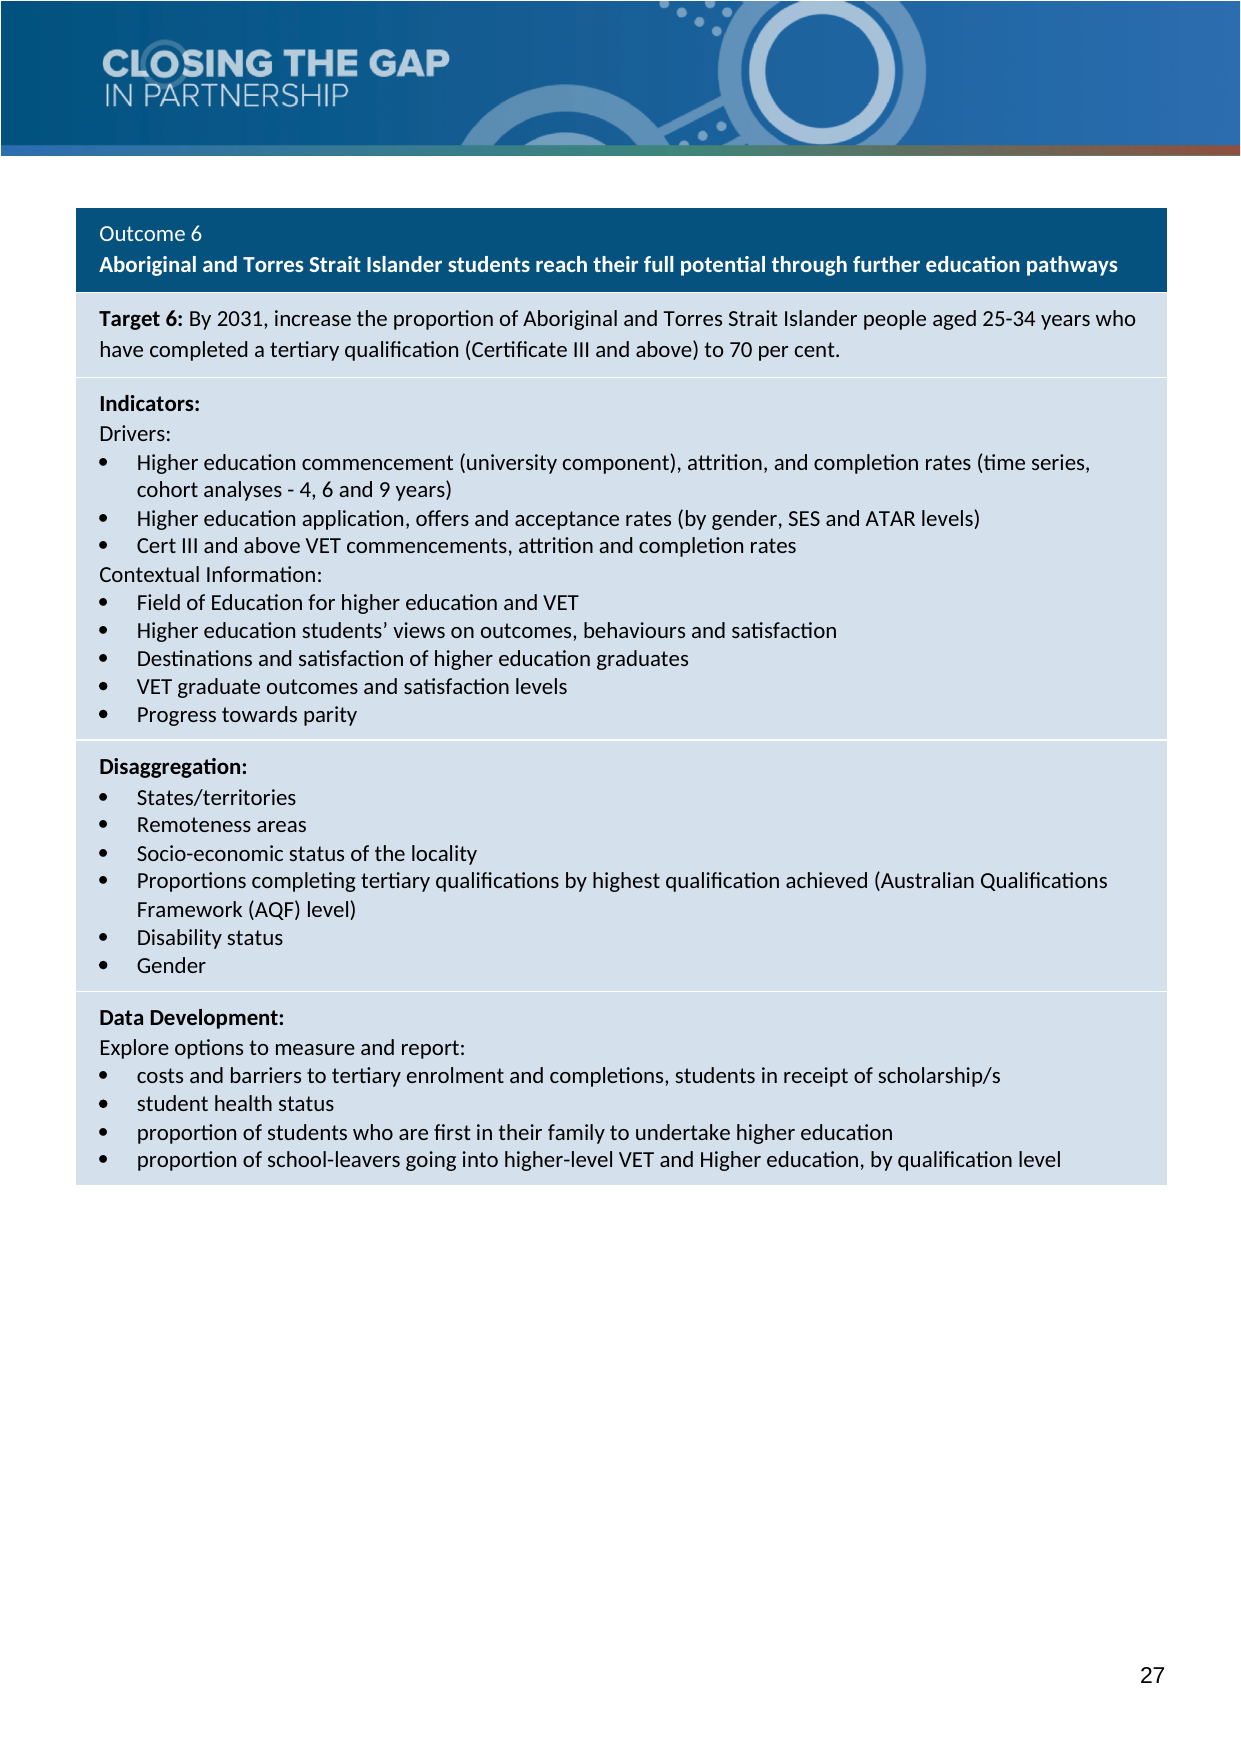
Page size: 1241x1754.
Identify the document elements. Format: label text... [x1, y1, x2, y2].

table_cell Data Development: Explore options to measure and report: costs and barriers to tertiary enrolment and completions, students in receipt of scholarship/s student health status proportion of students who are first in their family to undertake higher education proportion of school-leavers going into higher-level VET and Higher education, by qualification level [76, 992, 1167, 1185]
table_cell Disaggregation: States/territories Remoteness areas Socio-economic status of the locality Proportions completing tertiary qualifications by highest qualification achieved (Australian Qualifications Framework (AQF) level) Disability status Gender [76, 741, 1167, 991]
table_cell Target 6: By 2031, increase the proportion of Aboriginal and Torres Strait Islander people aged 25-34 years who have completed a tertiary qualification (Certificate III and above) to 70 per cent. [76, 293, 1167, 377]
table_header Outcome 6 Aboriginal and Torres Strait Islander students reach their full potential through further education pathways [76, 208, 1167, 292]
table_cell Indicators: Drivers: Higher education commencement (university component), attrition, and completion rates (time series, cohort analyses - 4, 6 and 9 years) Higher education application, offers and acceptance rates (by gender, SES and ATAR levels) Cert III and above VET commencements, attrition and completion rates Contextual Information: Field of Education for higher education and VET Higher education students’ views on outcomes, behaviours and satisfaction Destinations and satisfaction of higher education graduates VET graduate outcomes and satisfaction levels Progress towards parity [76, 378, 1167, 739]
picture [1, 1, 1241, 156]
